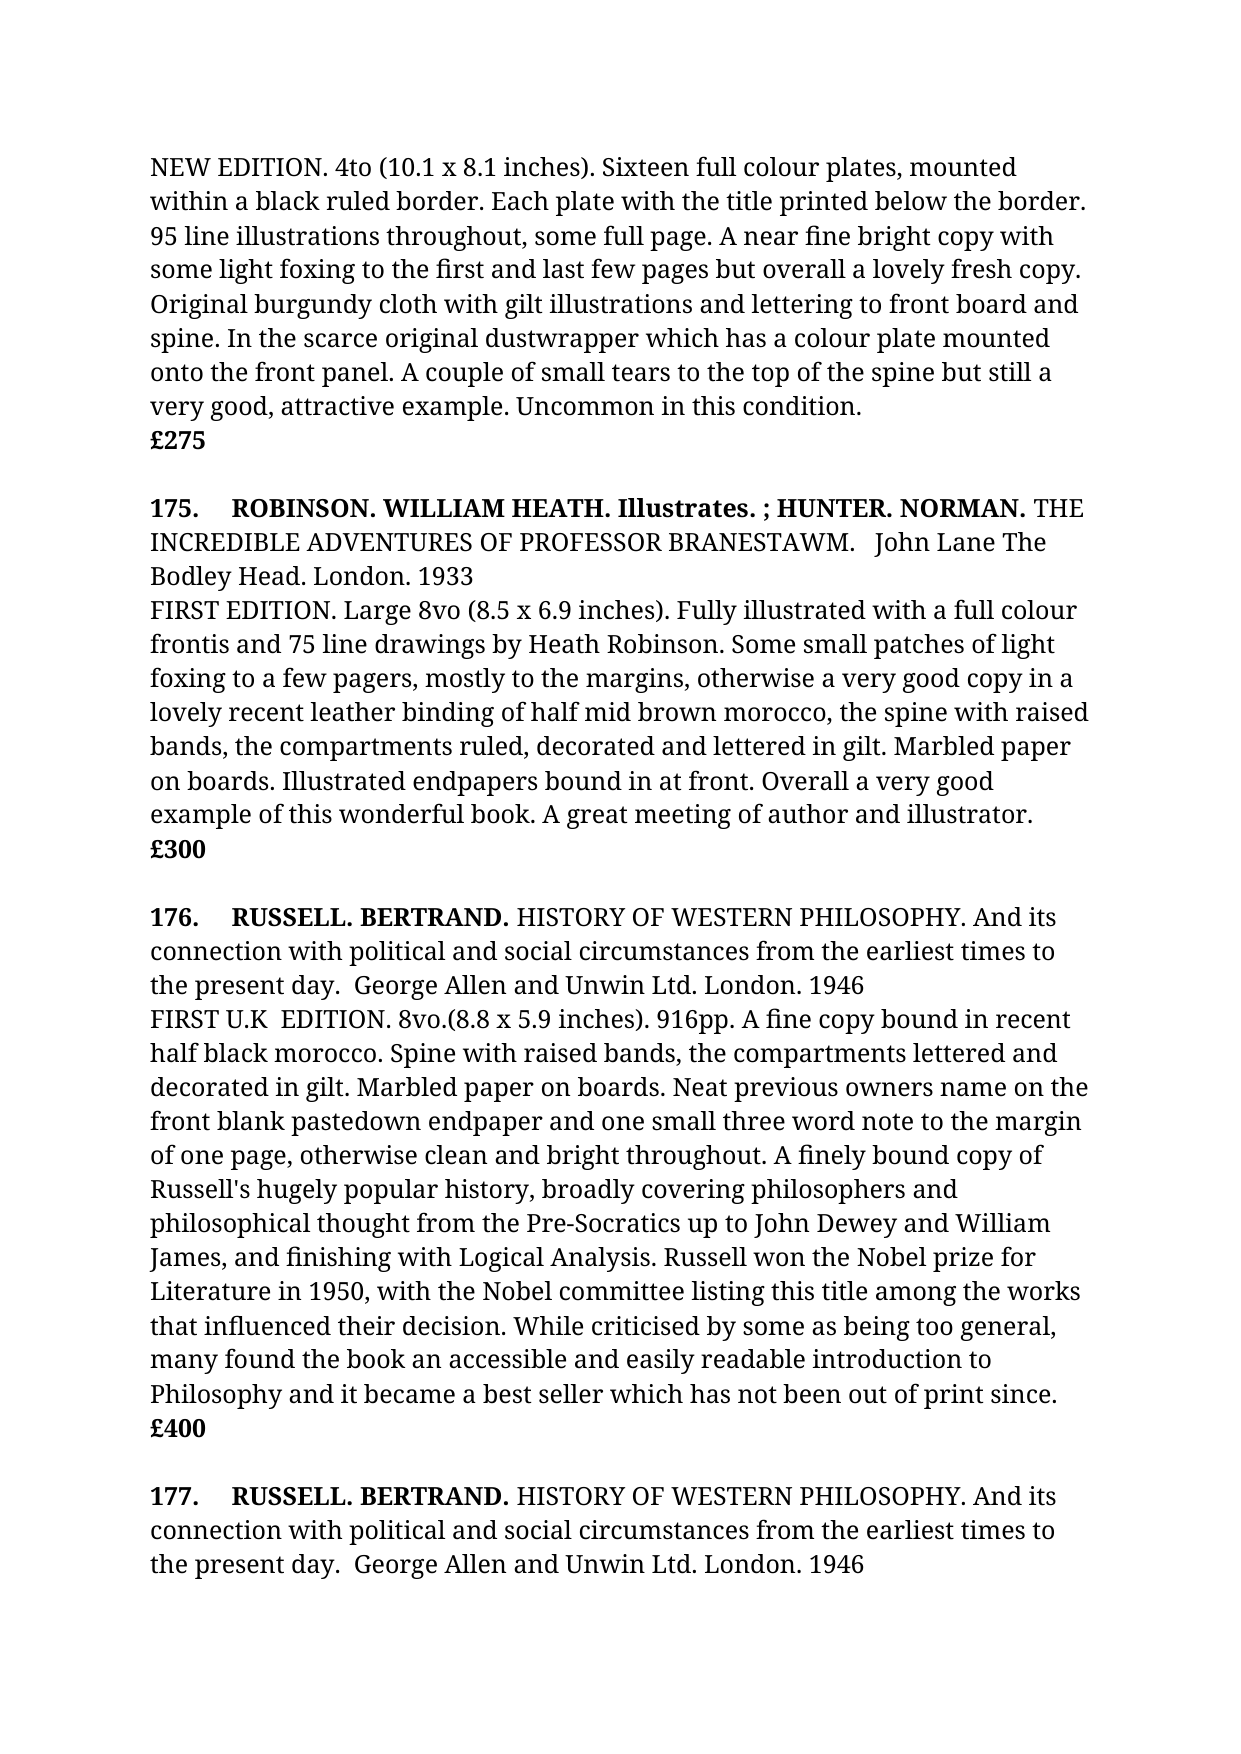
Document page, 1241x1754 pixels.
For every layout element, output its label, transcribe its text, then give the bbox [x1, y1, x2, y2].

text NEW EDITION. 4to (10.1 x 8.1 inches). Sixteen full colour plates, mounted within a black ruled border. Each plate with the title printed below the border. 95 line illustrations throughout, some full page. A near fine bright copy with some light foxing to the first and last few pages but overall a lovely fresh copy. Original burgundy cloth with gilt illustrations and lettering to front board and spine. In the scarce original dustwrapper which has a colour plate mounted onto the front panel. A couple of small tears to the top of the spine but still a very good, attractive example. Uncommon in this condition. [150, 150, 1090, 422]
text 177. RUSSELL. BERTRAND. HISTORY OF WESTERN PHILOSOPHY. And its connection with political and social circumstances from the earliest times to the present day. George Allen and Unwin Ltd. London. 1946 [150, 1478, 1090, 1581]
text £275 [150, 422, 1090, 457]
text 176. RUSSELL. BERTRAND. HISTORY OF WESTERN PHILOSOPHY. And its connection with political and social circumstances from the earliest times to the present day. George Allen and Unwin Ltd. London. 1946 [150, 899, 1090, 1002]
text £400 [150, 1410, 1090, 1444]
text 175. ROBINSON. WILLIAM HEATH. Illustrates. ; HUNTER. NORMAN. THE INCREDIBLE ADVENTURES OF PROFESSOR BRANESTAWM. John Lane The Bodley Head. London. 1933 [150, 491, 1090, 593]
text FIRST U.K EDITION. 8vo.(8.8 x 5.9 inches). 916pp. A fine copy bound in recent half black morocco. Spine with raised bands, the compartments lettered and decorated in gilt. Marbled paper on boards. Neat previous owners name on the front blank pastedown endpaper and one small three word note to the margin of one page, otherwise clean and bright throughout. A finely bound copy of Russell's hugely popular history, broadly covering philosophers and philosophical thought from the Pre-Socratics up to John Dewey and William James, and finishing with Logical Analysis. Russell won the Nobel prize for Literature in 1950, with the Nobel committee listing this title among the works that influenced their decision. While criticised by some as being too general, many found the book an accessible and easily readable introduction to Philosophy and it became a best seller which has not been out of print since. [150, 1002, 1090, 1410]
text £300 [150, 831, 1090, 865]
text FIRST EDITION. Large 8vo (8.5 x 6.9 inches). Fully illustrated with a full colour frontis and 75 line drawings by Heath Robinson. Some small patches of light foxing to a few pagers, mostly to the margins, otherwise a very good copy in a lovely recent leather binding of half mid brown morocco, the spine with raised bands, the compartments ruled, decorated and lettered in gilt. Marbled paper on boards. Illustrated endpapers bound in at front. Overall a very good example of this wonderful book. A great meeting of author and illustrator. [150, 593, 1090, 831]
